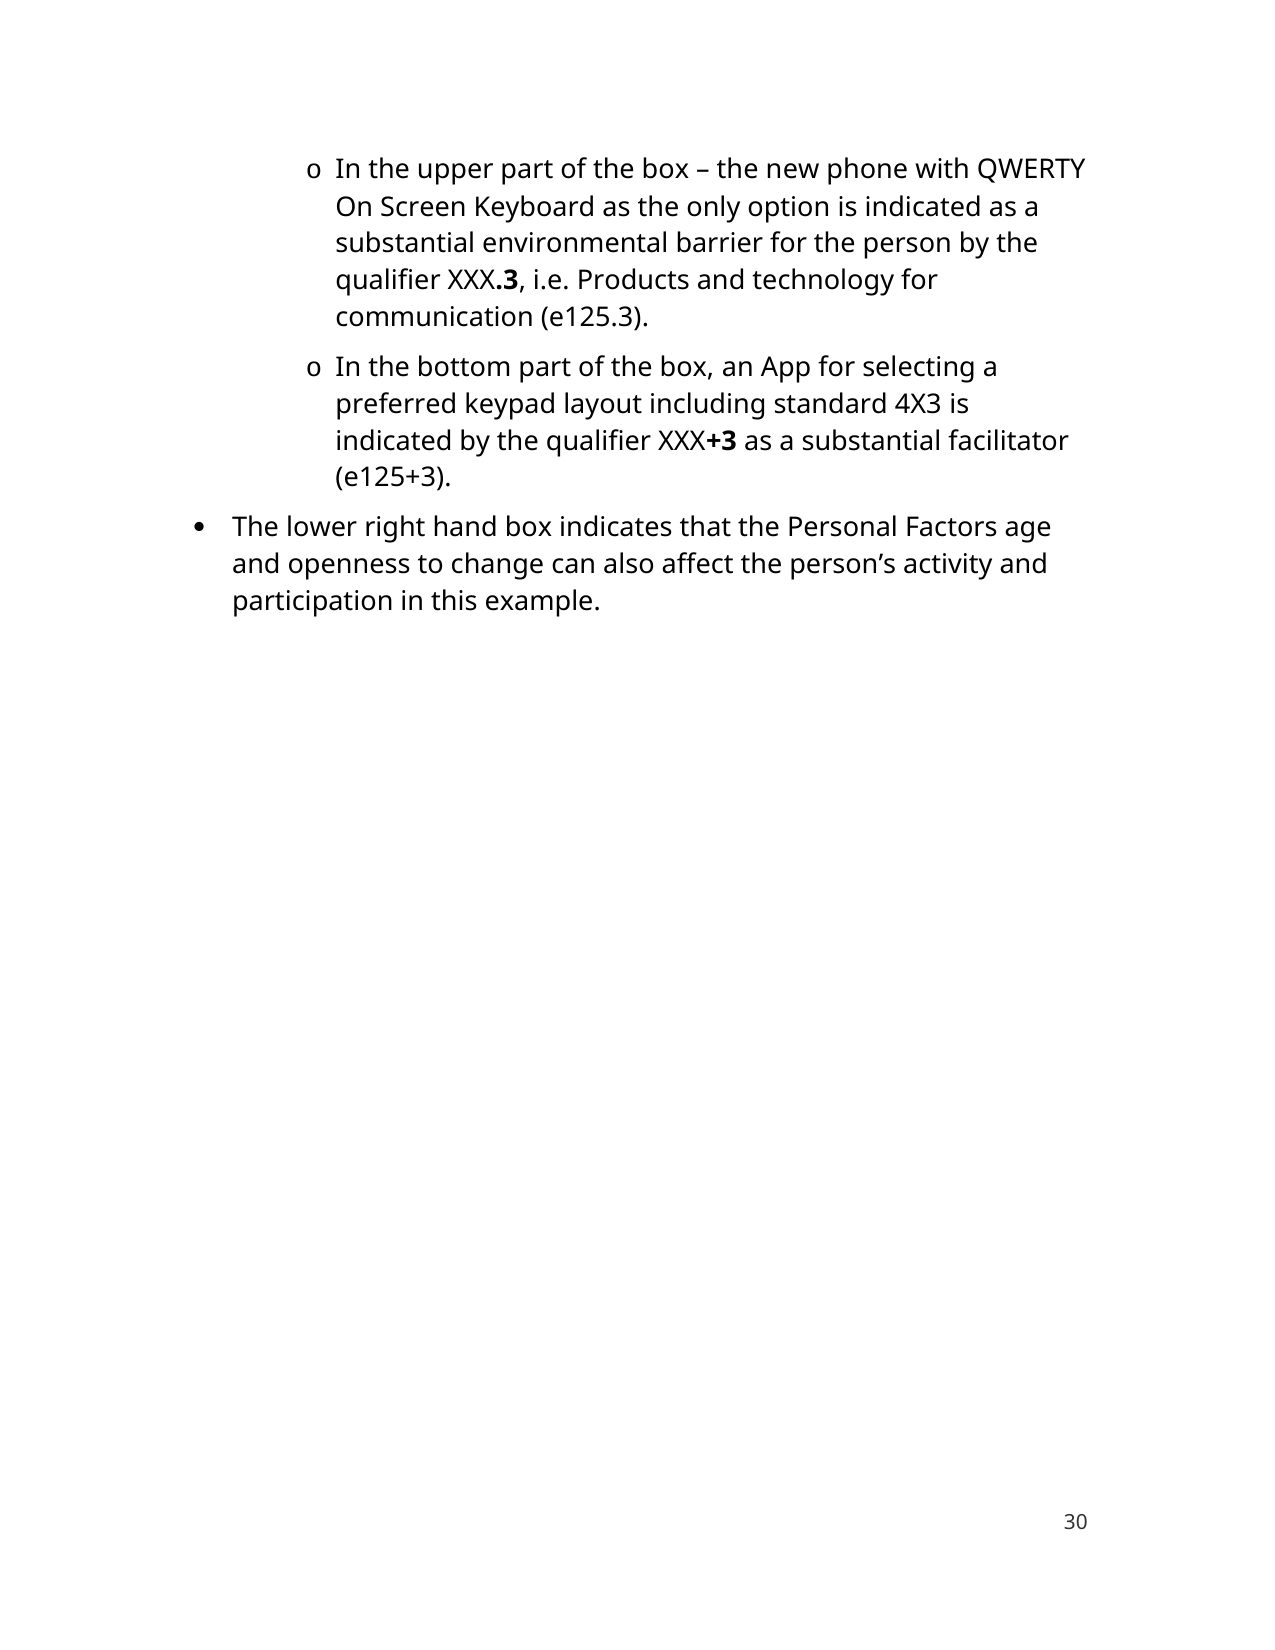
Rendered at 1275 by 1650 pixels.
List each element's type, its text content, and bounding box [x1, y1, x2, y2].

list The lower right hand box indicates that the Personal Factors age and openness to change can also affect the person’s activity and participation in this example. [194, 507, 1087, 618]
list In the bottom part of the box, an App for selecting a preferred keypad layout including standard 4X3 is indicated by the qualifier XXX+3 as a substantial facilitator (e125+3). [306, 347, 1087, 495]
list In the upper part of the box – the new phone with QWERTY On Screen Keyboard as the only option is indicated as a substantial environmental barrier for the person by the qualifier XXX.3, i.e. Products and technology for communication (e125.3). [306, 150, 1087, 334]
